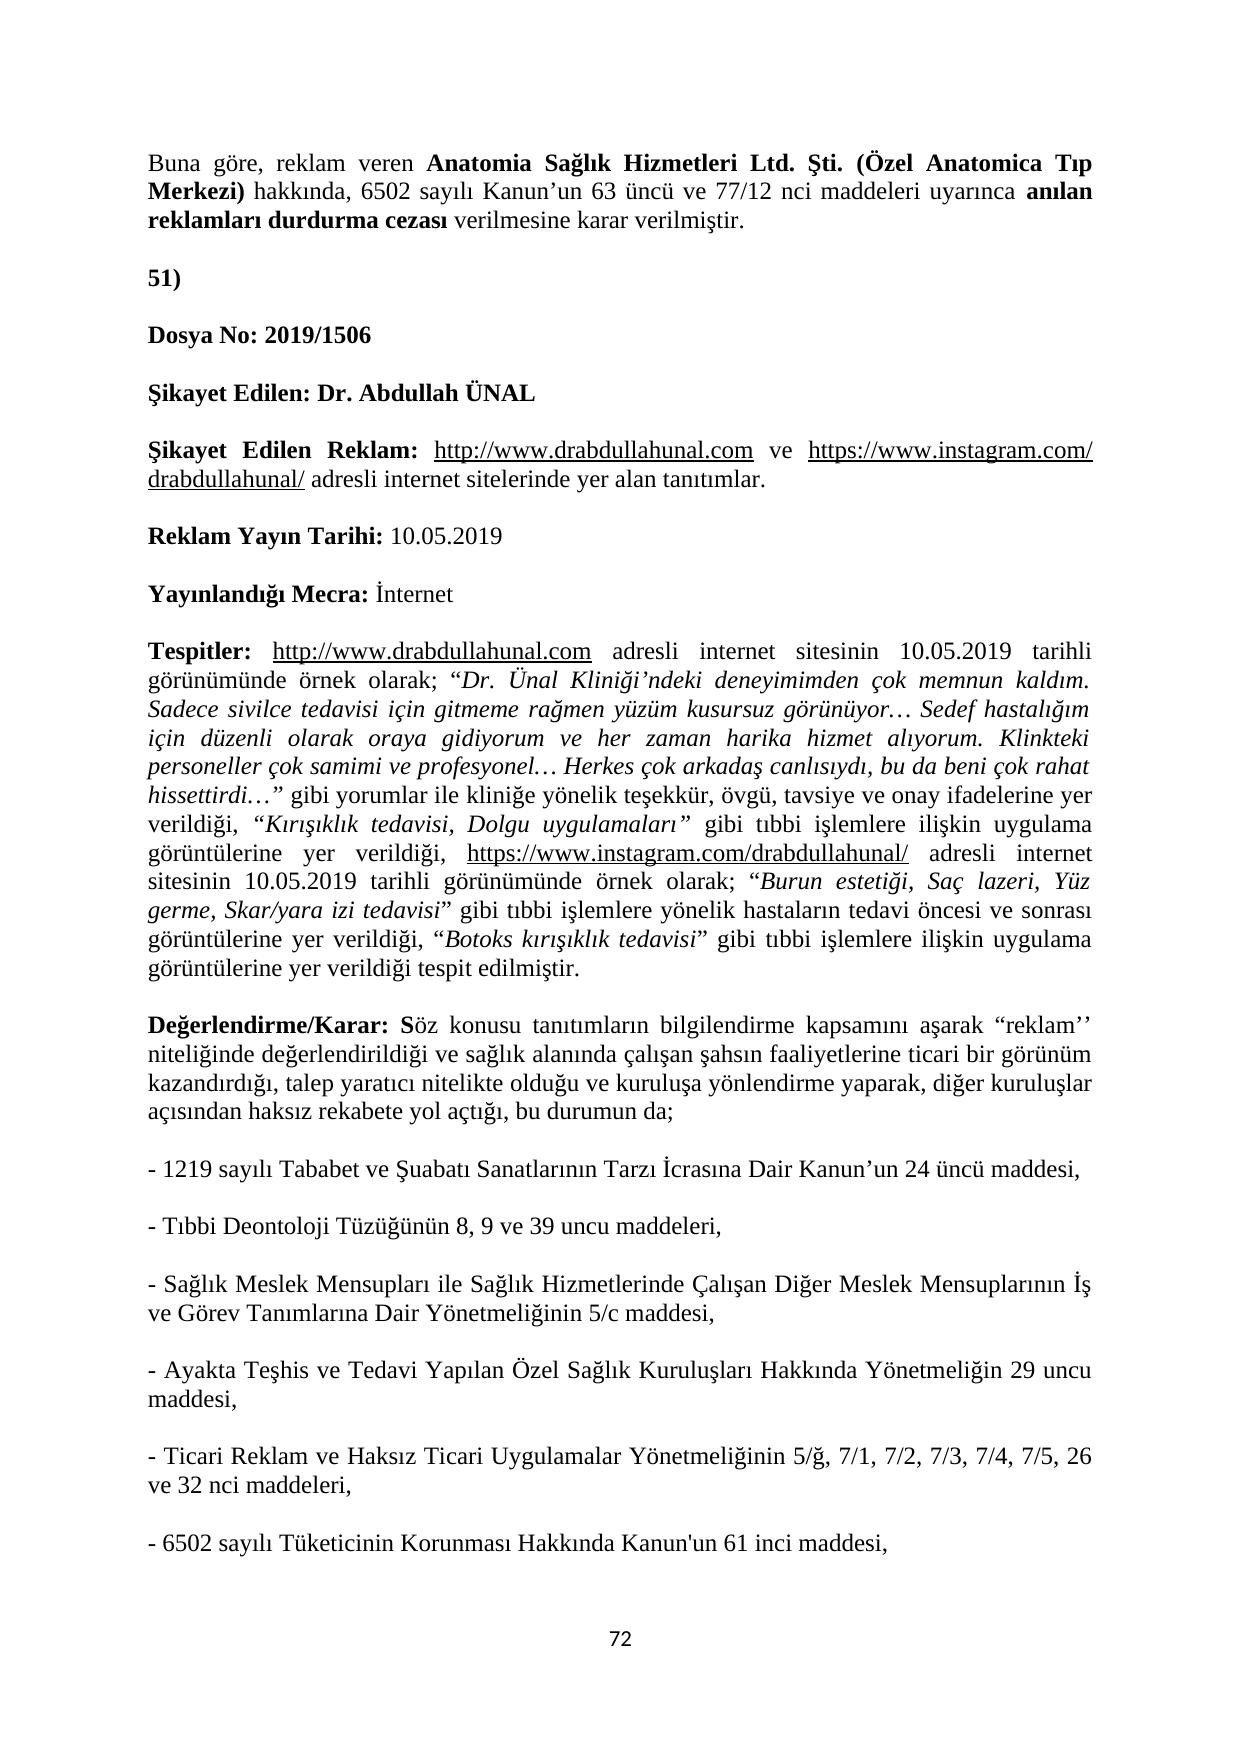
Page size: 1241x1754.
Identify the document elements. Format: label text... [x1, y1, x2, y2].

text Reklam Yayın Tarihi: 10.05.2019 [148, 521, 1093, 550]
text Şikayet Edilen Reklam: http://www.drabdullahunal.com ve https://www.instagram.com/ drabdullahunal/ adresli internet sitelerinde yer alan tanıtımlar. [148, 435, 1093, 493]
text - Ayakta Teşhis ve Tedavi Yapılan Özel Sağlık Kuruluşları Hakkında Yönetmeliğin 29 uncu maddesi, [148, 1355, 1093, 1413]
text Dosya No: 2019/1506 [148, 320, 1093, 349]
text Değerlendirme/Karar: Söz konusu tanıtımların bilgilendirme kapsamını aşarak “reklam’’ niteliğinde değerlendirildiği ve sağlık alanında çalışan şahsın faaliyetlerine ticari bir görünüm kazandırdığı, talep yaratıcı nitelikte olduğu ve kuruluşa yönlendirme yaparak, diğer kuruluşlar açısından haksız rekabete yol açtığı, bu durumun da; [148, 1010, 1093, 1125]
text Yayınlandığı Mecra: İnternet [148, 579, 1093, 608]
text Tespitler: http://www.drabdullahunal.com adresli internet sitesinin 10.05.2019 tarihli görünümünde örnek olarak; “Dr. Ünal Kliniği’ndeki deneyimimden çok memnun kaldım. Sadece sivilce tedavisi için gitmeme rağmen yüzüm kusursuz görünüyor… Sedef hastalığım için düzenli olarak oraya gidiyorum ve her zaman harika hizmet alıyorum. Klinkteki personeller çok samimi ve profesyonel… Herkes çok arkadaş canlısıydı, bu da beni çok rahat hissettirdi…” gibi yorumlar ile kliniğe yönelik teşekkür, övgü, tavsiye ve onay ifadelerine yer verildiği, “Kırışıklık tedavisi, Dolgu uygulamaları” gibi tıbbi işlemlere ilişkin uygulama görüntülerine yer verildiği, https://www.instagram.com/drabdullahunal/ adresli internet sitesinin 10.05.2019 tarihli görünümünde örnek olarak; “Burun estetiği, Saç lazeri, Yüz germe, Skar/yara izi tedavisi” gibi tıbbi işlemlere yönelik hastaların tedavi öncesi ve sonrası görüntülerine yer verildiği, “Botoks kırışıklık tedavisi” gibi tıbbi işlemlere ilişkin uygulama görüntülerine yer verildiği tespit edilmiştir. [148, 636, 1093, 981]
text 51) [148, 263, 1093, 291]
text Şikayet Edilen: Dr. Abdullah ÜNAL [148, 378, 1093, 406]
text - Ticari Reklam ve Haksız Ticari Uygulamalar Yönetmeliğinin 5/ğ, 7/1, 7/2, 7/3, 7/4, 7/5, 26 ve 32 nci maddeleri, [148, 1441, 1093, 1499]
text - Sağlık Meslek Mensupları ile Sağlık Hizmetlerinde Çalışan Diğer Meslek Mensuplarının İş ve Görev Tanımlarına Dair Yönetmeliğinin 5/c maddesi, [148, 1269, 1093, 1326]
text - 1219 sayılı Tababet ve Şuabatı Sanatlarının Tarzı İcrasına Dair Kanun’un 24 üncü maddesi, [148, 1154, 1093, 1183]
text Buna göre, reklam veren Anatomia Sağlık Hizmetleri Ltd. Şti. (Özel Anatomica Tıp Merkezi) hakkında, 6502 sayılı Kanun’un 63 üncü ve 77/12 nci maddeleri uyarınca anılan reklamları durdurma cezası verilmesine karar verilmiştir. [148, 148, 1093, 234]
text - Tıbbi Deontoloji Tüzüğünün 8, 9 ve 39 uncu maddeleri, [148, 1211, 1093, 1240]
text - 6502 sayılı Tüketicinin Korunması Hakkında Kanun'un 61 inci maddesi, [148, 1528, 1093, 1556]
